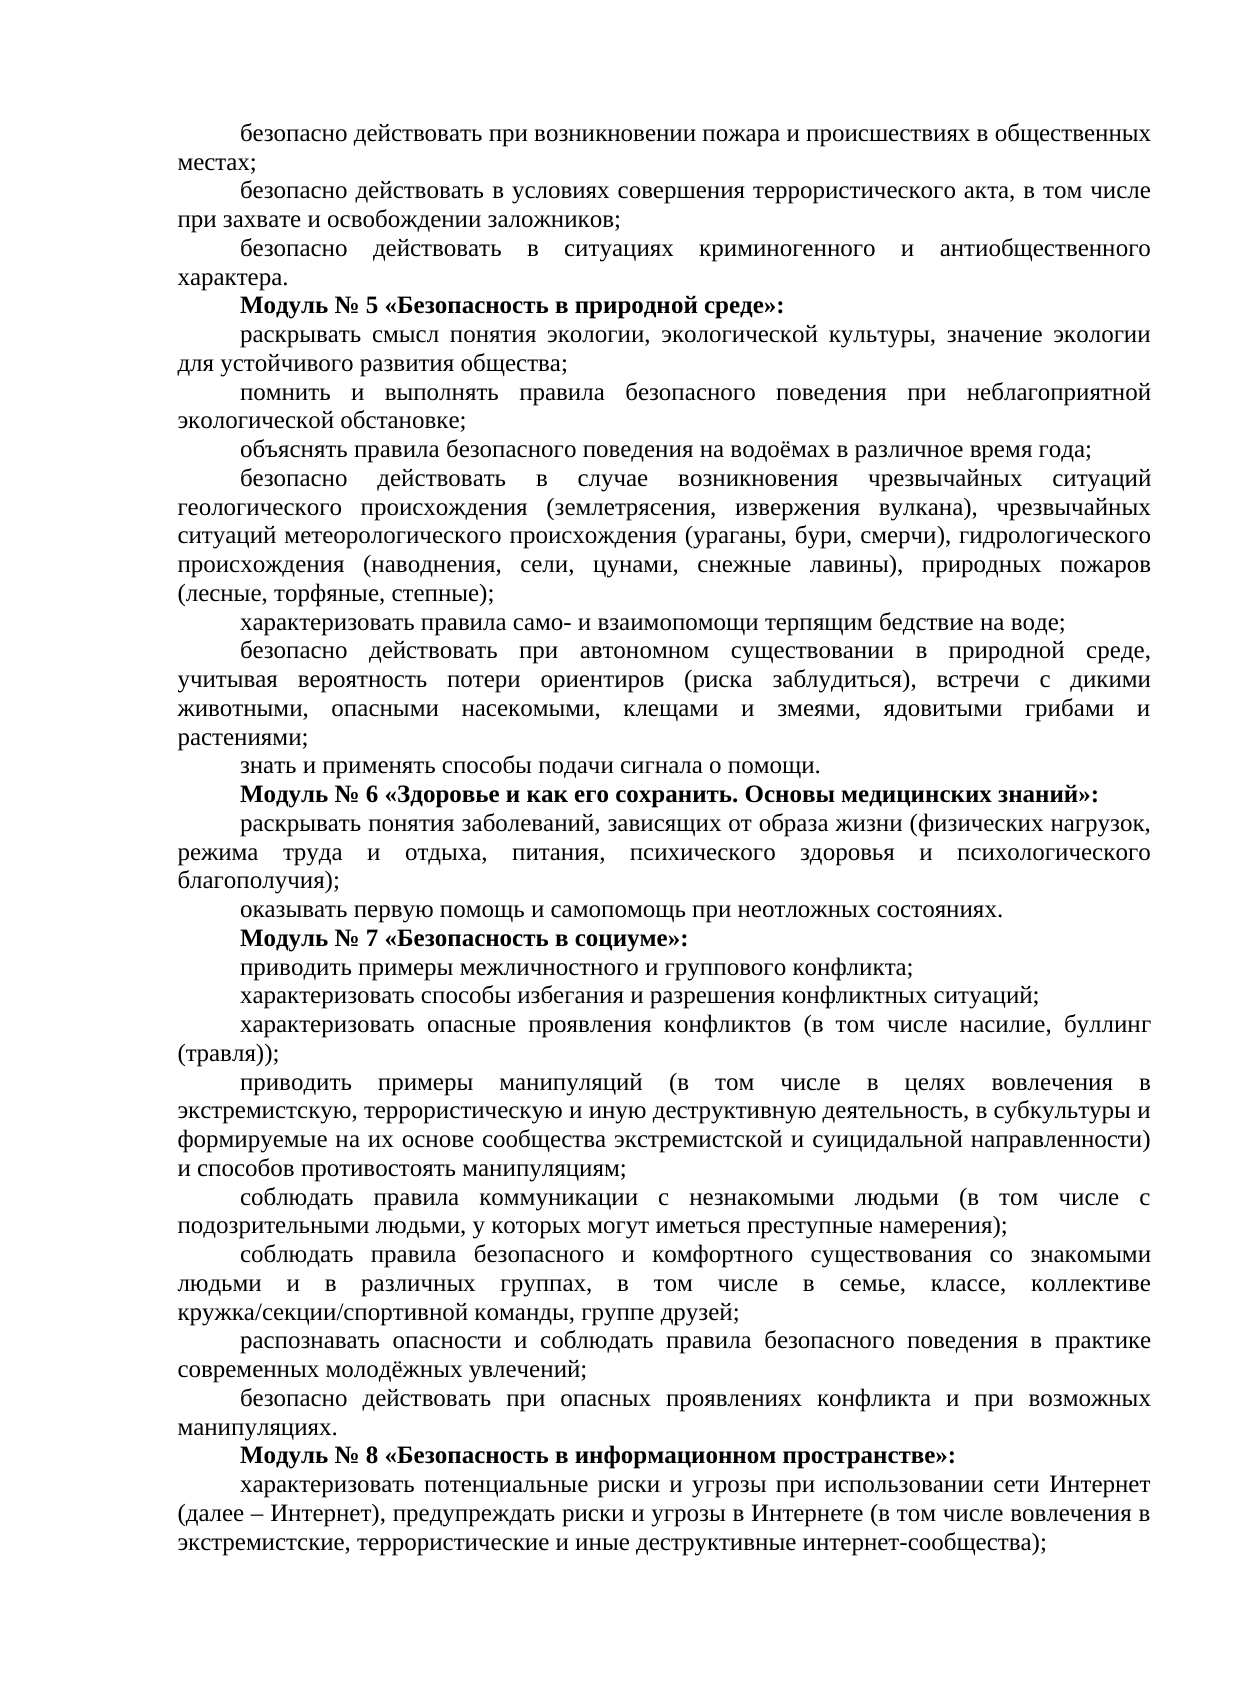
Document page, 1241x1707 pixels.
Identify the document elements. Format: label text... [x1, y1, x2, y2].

text оказывать первую помощь и самопомощь при неотложных состояниях. [177, 894, 1152, 923]
text помнить и выполнять правила безопасного поведения при неблагоприятной экологической обстановке; [177, 377, 1152, 434]
text характеризовать опасные проявления конфликтов (в том числе насилие, буллинг (травля)); [177, 1009, 1152, 1067]
text приводить примеры межличностного и группового конфликта; [177, 952, 1152, 981]
text соблюдать правила коммуникации с незнакомыми людьми (в том числе с подозрительными людьми, у которых могут иметься преступные намерения); [177, 1182, 1152, 1239]
text Модуль № 5 «Безопасность в природной среде»: [177, 291, 1152, 319]
text характеризовать правила само- и взаимопомощи терпящим бедствие на воде; [177, 607, 1152, 636]
text Модуль № 8 «Безопасность в информационном пространстве»: [177, 1441, 1152, 1469]
text раскрывать понятия заболеваний, зависящих от образа жизни (физических нагрузок, режима труда и отдыха, питания, психического здоровья и психологического благополучия); [177, 808, 1152, 894]
text безопасно действовать при опасных проявлениях конфликта и при возможных манипуляциях. [177, 1383, 1152, 1441]
text Модуль № 6 «Здоровье и как его сохранить. Основы медицинских знаний»: [177, 779, 1152, 808]
text приводить примеры манипуляций (в том числе в целях вовлечения в экстремистскую, террористическую и иную деструктивную деятельность, в субкультуры и формируемые на их основе сообщества экстремистской и суицидальной направленности) и способов противостоять манипуляциям; [177, 1067, 1152, 1182]
text Модуль № 7 «Безопасность в социуме»: [177, 923, 1152, 952]
text безопасно действовать в условиях совершения террористического акта, в том числе при захвате и освобождении заложников; [177, 176, 1152, 233]
text знать и применять способы подачи сигнала о помощи. [177, 751, 1152, 779]
text безопасно действовать в ситуациях криминогенного и антиобщественного характера. [177, 233, 1152, 291]
text распознавать опасности и соблюдать правила безопасного поведения в практике современных молодёжных увлечений; [177, 1326, 1152, 1383]
text безопасно действовать при автономном существовании в природной среде, учитывая вероятность потери ориентиров (риска заблудиться), встречи с дикими животными, опасными насекомыми, клещами и змеями, ядовитыми грибами и растениями; [177, 636, 1152, 751]
text соблюдать правила безопасного и комфортного существования со знакомыми людьми и в различных группах, в том числе в семье, классе, коллективе кружка/секции/спортивной команды, группе друзей; [177, 1239, 1152, 1326]
text характеризовать способы избегания и разрешения конфликтных ситуаций; [177, 981, 1152, 1009]
text безопасно действовать в случае возникновения чрезвычайных ситуаций геологического происхождения (землетрясения, извержения вулкана), чрезвычайных ситуаций метеорологического происхождения (ураганы, бури, смерчи), гидрологического происхождения (наводнения, сели, цунами, снежные лавины), природных пожаров (лесные, торфяные, степные); [177, 463, 1152, 607]
text безопасно действовать при возникновении пожара и происшествиях в общественных местах; [177, 118, 1152, 176]
text характеризовать потенциальные риски и угрозы при использовании сети Интернет (далее – Интернет), предупреждать риски и угрозы в Интернете (в том числе вовлечения в экстремистские, террористические и иные деструктивные интернет-сообщества); [177, 1469, 1152, 1556]
text объяснять правила безопасного поведения на водоёмах в различное время года; [177, 434, 1152, 463]
text раскрывать смысл понятия экологии, экологической культуры, значение экологии для устойчивого развития общества; [177, 319, 1152, 377]
